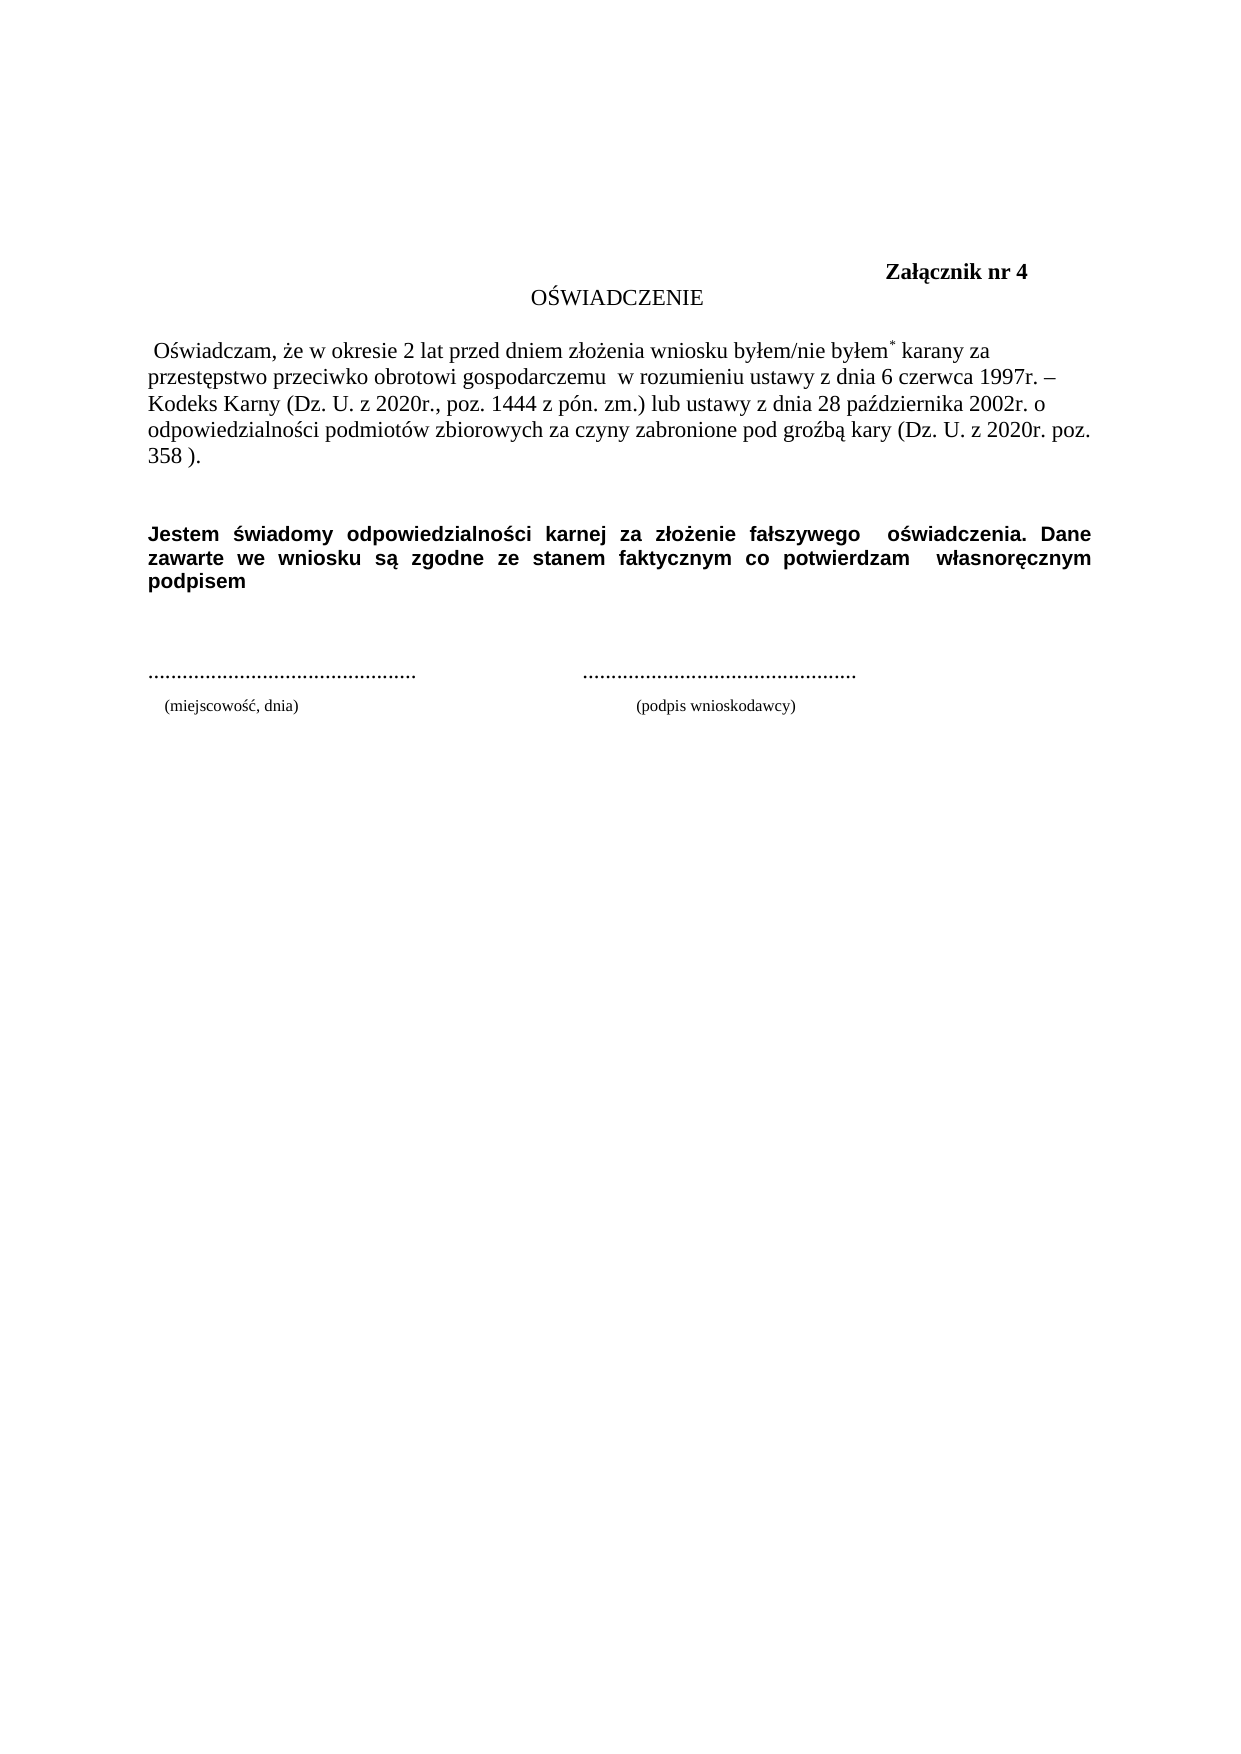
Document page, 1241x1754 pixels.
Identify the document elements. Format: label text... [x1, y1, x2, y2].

text OŚWIADCZENIE [148, 284, 1093, 311]
text Załącznik nr 4 [148, 258, 1093, 284]
text ............................................... ................................................ [148, 657, 1093, 683]
text (miejscowość, dnia) (podpis wnioskodawcy) [148, 696, 1093, 715]
text Oświadczam, że w okresie 2 lat przed dniem złożenia wniosku byłem/nie byłem* karany za przestępstwo przeciwko obrotowi gospodarczemu w rozumieniu ustawy z dnia 6 czerwca 1997r. – Kodeks Karny (Dz. U. z 2020r., poz. 1444 z pón. zm.) lub ustawy z dnia 28 października 2002r. o odpowiedzialności podmiotów zbiorowych za czyny zabronione pod groźbą kary (Dz. U. z 2020r. poz. 358 ). [148, 337, 1093, 469]
text Jestem świadomy odpowiedzialności karnej za złożenie fałszywego oświadczenia. Dane zawarte we wniosku są zgodne ze stanem faktycznym co potwierdzam własnoręcznym podpisem [148, 521, 1093, 593]
